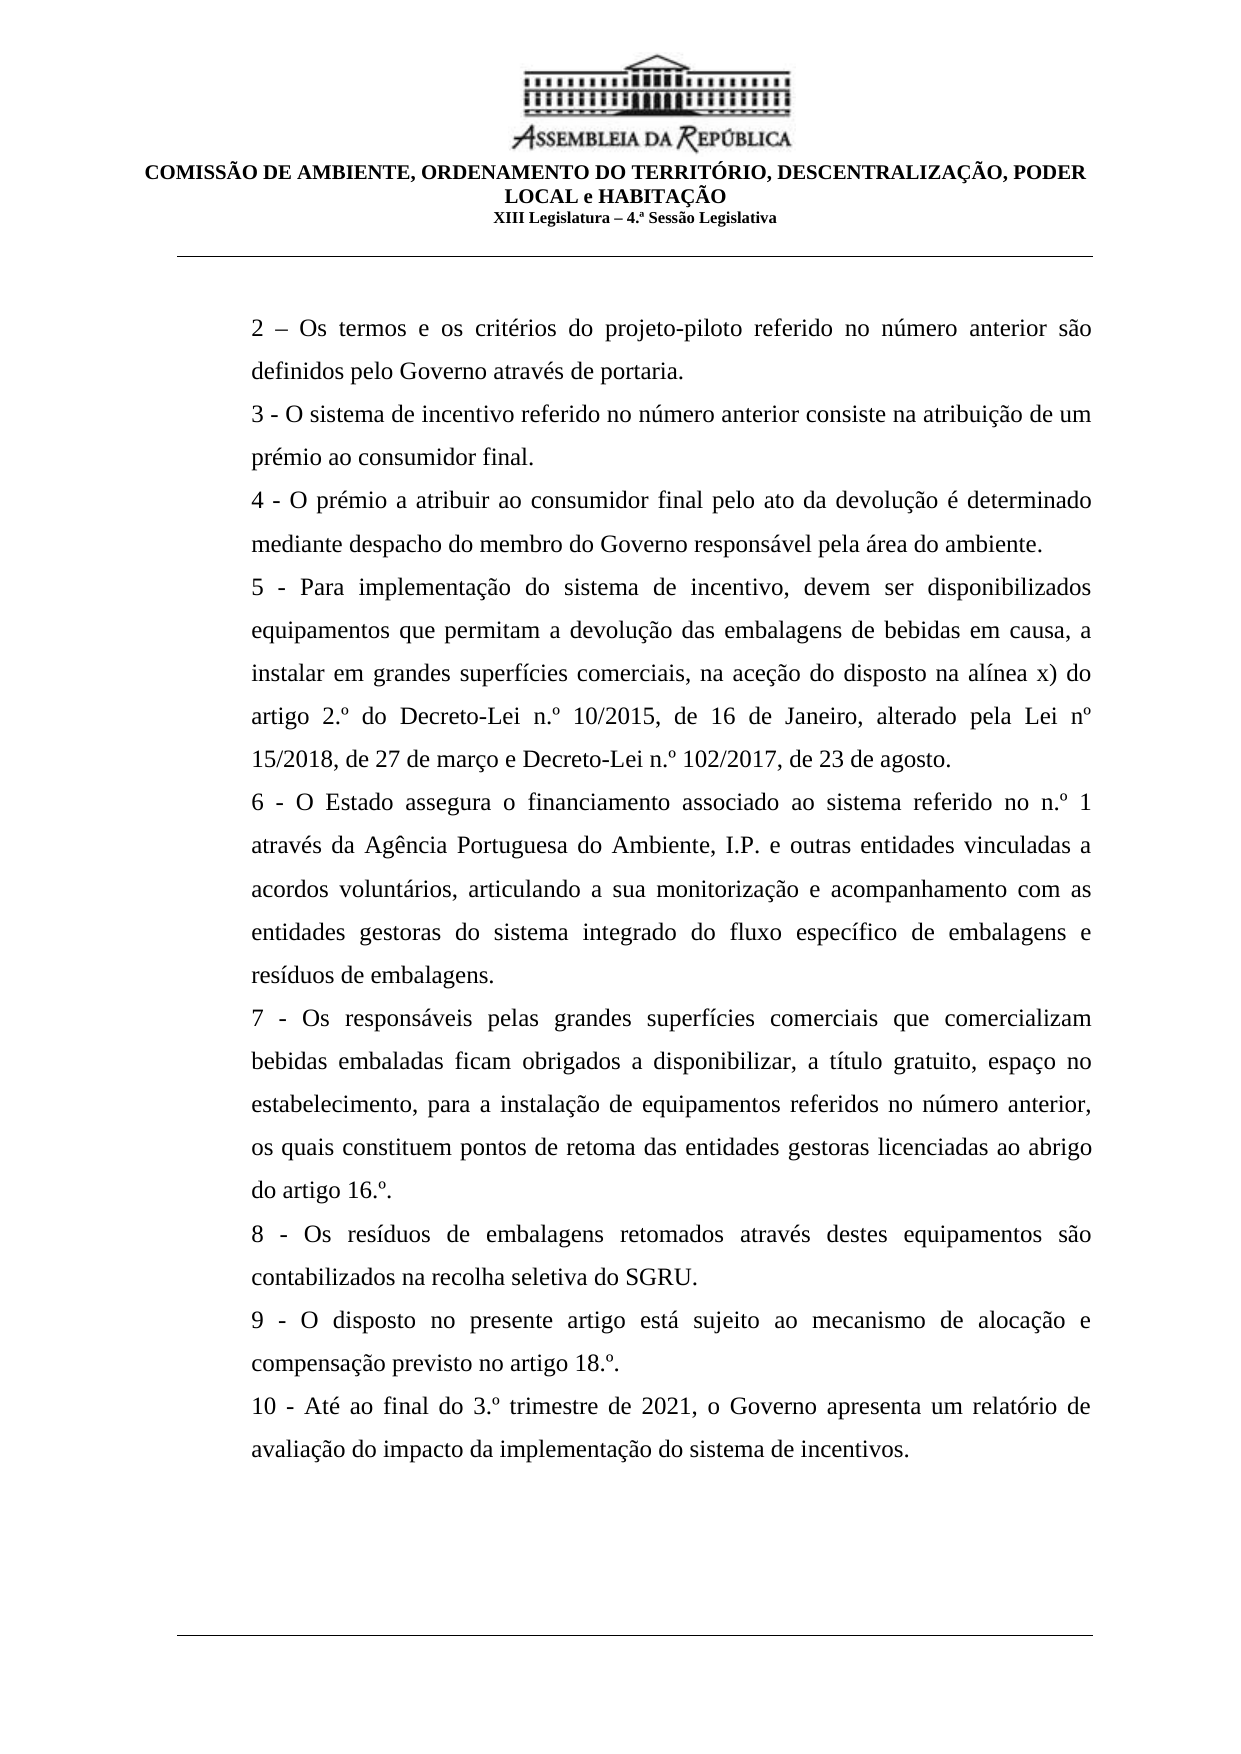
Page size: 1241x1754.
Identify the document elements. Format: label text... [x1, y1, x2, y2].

text 4 - O prémio a atribuir ao consumidor final pelo ato da devolução é determinado mediante despacho do membro do Governo responsável pela área do ambiente. [251, 486, 1093, 557]
text 7 - Os responsáveis pelas grandes superfícies comerciais que comercializam bebidas embaladas ficam obrigados a disponibilizar, a título gratuito, espaço no estabelecimento, para a instalação de equipamentos referidos no número anterior, os quais constituem pontos de retoma das entidades gestoras licenciadas ao abrigo do artigo 16.º. [251, 1003, 1093, 1204]
text 8 - Os resíduos de embalagens retomados através destes equipamentos são contabilizados na recolha seletiva do SGRU. [251, 1219, 1093, 1291]
text 9 - O disposto no presente artigo está sujeito ao mecanismo de alocação e compensação previsto no artigo 18.º. [251, 1305, 1093, 1377]
text 10 - Até ao final do 3.º trimestre de 2021, o Governo apresenta um relatório de avaliação do impacto da implementação do sistema de incentivos. [251, 1391, 1093, 1463]
text 2 – Os termos e os critérios do projeto-piloto referido no número anterior são definidos pelo Governo através de portaria. [251, 313, 1093, 385]
text 6 - O Estado assegura o financiamento associado ao sistema referido no n.º 1 através da Agência Portuguesa do Ambiente, I.P. e outras entidades vinculadas a acordos voluntários, articulando a sua monitorização e acompanhamento com as entidades gestoras do sistema integrado do fluxo específico de embalagens e resíduos de embalagens. [251, 787, 1093, 989]
picture [508, 52, 796, 157]
text 5 - Para implementação do sistema de incentivo, devem ser disponibilizados equipamentos que permitam a devolução das embalagens de bebidas em causa, a instalar em grandes superfícies comerciais, na aceção do disposto na alínea x) do artigo 2.º do Decreto-Lei n.º 10/2015, de 16 de Janeiro, alterado pela Lei nº 15/2018, de 27 de março e Decreto-Lei n.º 102/2017, de 23 de agosto. [251, 572, 1093, 773]
text 3 - O sistema de incentivo referido no número anterior consiste na atribuição de um prémio ao consumidor final. [251, 399, 1093, 471]
